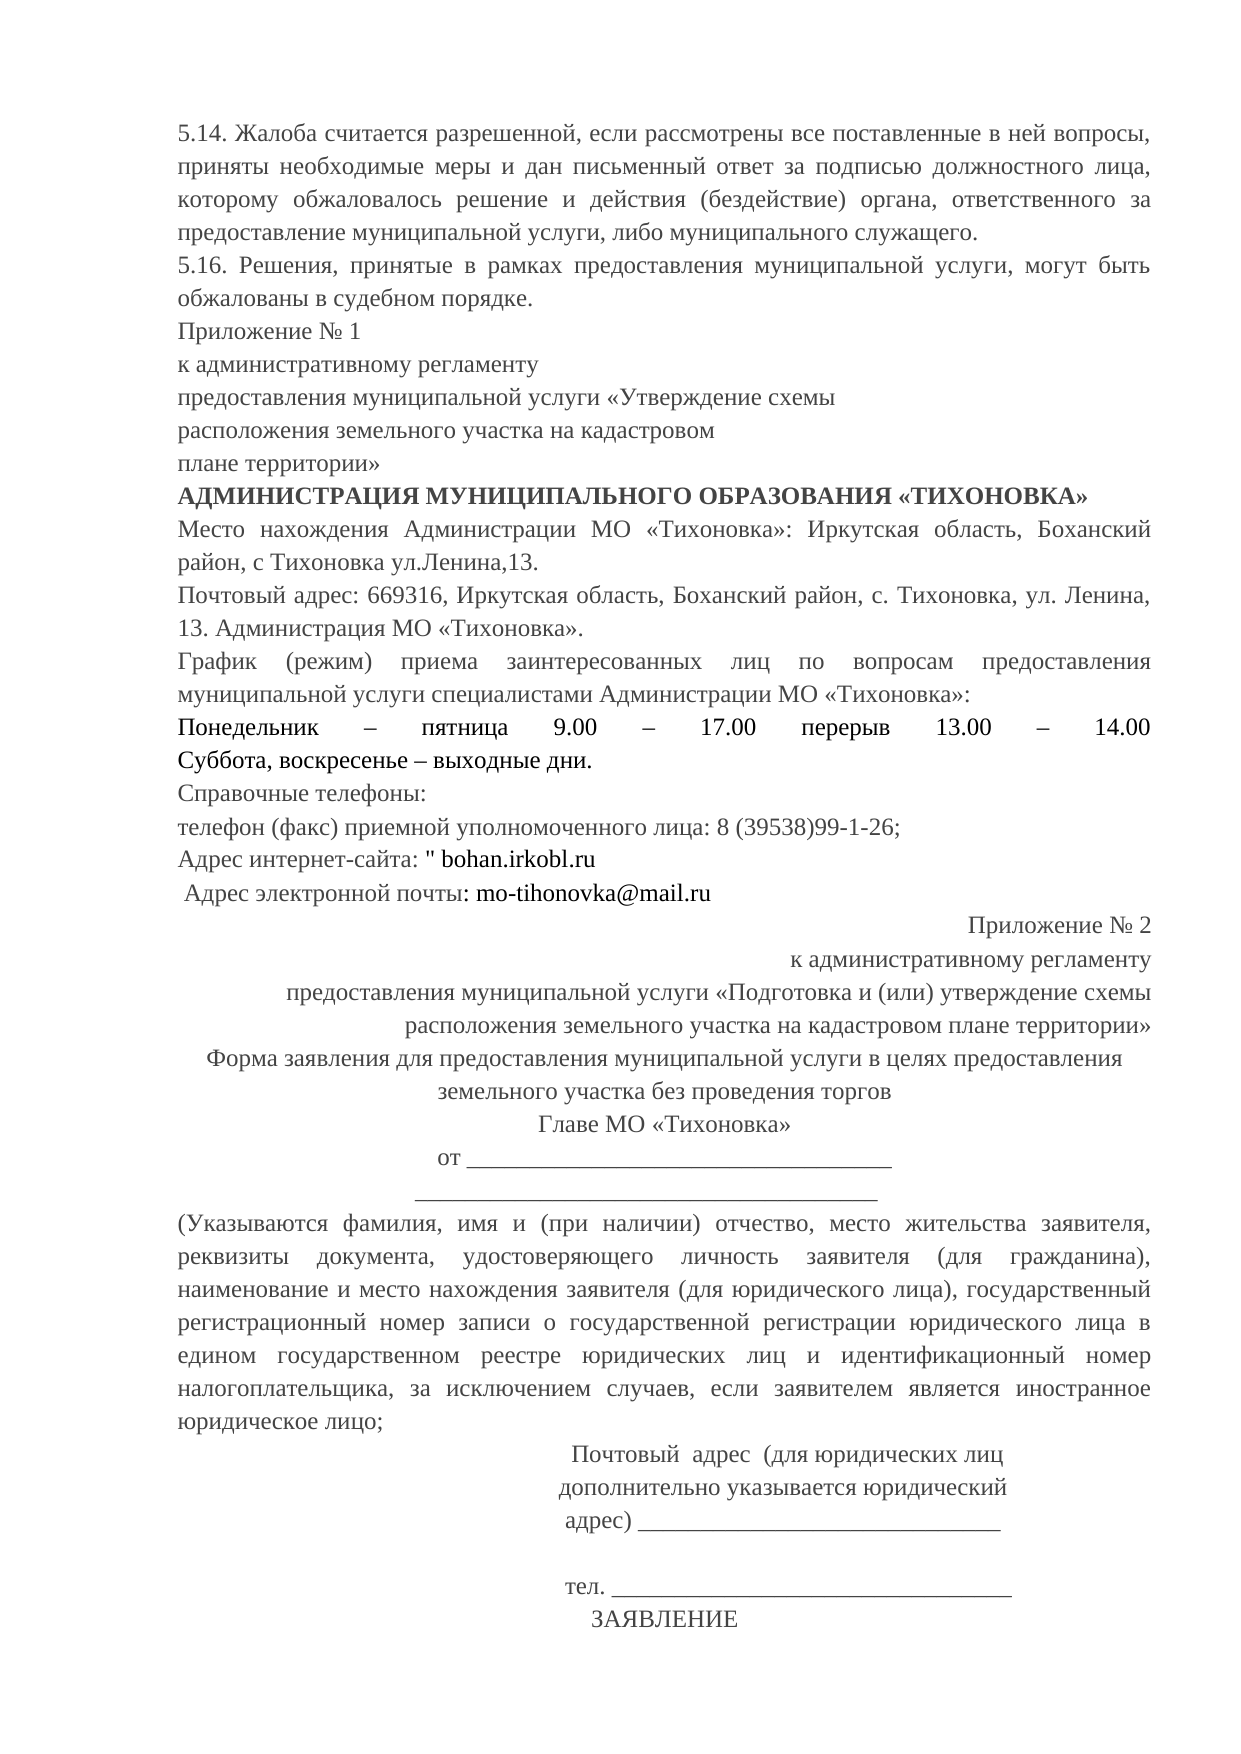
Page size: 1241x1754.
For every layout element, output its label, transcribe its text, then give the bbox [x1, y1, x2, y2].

text расположения земельного участка на кадастровом [177, 415, 1152, 444]
text Приложение № 2 [177, 911, 1152, 939]
text 5.14. Жалоба считается разрешенной, если рассмотрены все поставленные в ней вопросы, приняты необходимые меры и дан письменный ответ за подписью должностного лица, которому обжаловалось решение и действия (бездействие) органа, ответственного за предоставление муниципальной услуги, либо муниципального служащего. [177, 118, 1152, 246]
text Главе МО «Тихоновка» [177, 1109, 1152, 1137]
text предоставления муниципальной услуги «Утверждение схемы [177, 382, 1152, 411]
text Адрес интернет-сайта: " bohan.irkobl.ru [177, 844, 1152, 873]
text Справочные телефоны: [177, 778, 1152, 807]
text Место нахождения Администрации МО «Тихоновка»: Иркутская область, Боханский район, с Тихоновка ул.Ленина,13. [177, 514, 1152, 576]
text 5.16. Решения, принятые в рамках предоставления муниципальной услуги, могут быть обжалованы в судебном порядке. [177, 250, 1152, 312]
text дополнительно указывается юридический [177, 1472, 1152, 1501]
text к административному регламенту [177, 944, 1152, 972]
text Приложение № 1 [177, 316, 1152, 345]
text тел. ________________________________ [177, 1571, 1152, 1600]
text Почтовый адрес (для юридических лиц [177, 1439, 1152, 1468]
text предоставления муниципальной услуги «Подготовка и (или) утверждение схемы расположения земельного участка на кадастровом плане территории» [177, 977, 1152, 1038]
text АДМИНИСТРАЦИЯ МУНИЦИПАЛЬНОГО ОБРАЗОВАНИЯ «ТИХОНОВКА» [177, 481, 1152, 510]
text Почтовый адрес: 669316, Иркутская область, Боханский район, с. Тихоновка, ул. Ленина, 13. Администрация МО «Тихоновка». [177, 580, 1152, 642]
text плане территории» [177, 448, 1152, 477]
text к административному регламенту [177, 349, 1152, 378]
text адрес) _____________________________ [177, 1505, 1152, 1534]
text Понедельник – пятница 9.00 – 17.00 перерыв 13.00 – 14.00 Суббота, воскресенье – выходные дни. [177, 712, 1152, 774]
text от __________________________________ [177, 1142, 1152, 1171]
text Форма заявления для предоставления муниципальной услуги в целях предоставления земельного участка без проведения торгов [177, 1043, 1152, 1104]
text График (режим) приема заинтересованных лиц по вопросам предоставления муниципальной услуги специалистами Администрации МО «Тихоновка»: [177, 646, 1152, 708]
text ЗАЯВЛЕНИЕ [177, 1604, 1152, 1633]
text телефон (факс) приемной уполномоченного лица: 8 (39538)99-1-26; [177, 812, 1152, 840]
text Адрес электронной почты: mo-tihonovka@mail.ru [177, 878, 1152, 906]
text _____________________________________ [177, 1175, 1152, 1203]
text (Указываются фамилия, имя и (при наличии) отчество, место жительства заявителя, реквизиты документа, удостоверяющего личность заявителя (для гражданина), наименование и место нахождения заявителя (для юридического лица), государственный регистрационный номер записи о государственной регистрации юридического лица в едином государственном реестре юридических лиц и идентификационный номер налогоплательщика, за исключением случаев, если заявителем является иностранное юридическое лицо; [177, 1208, 1152, 1435]
